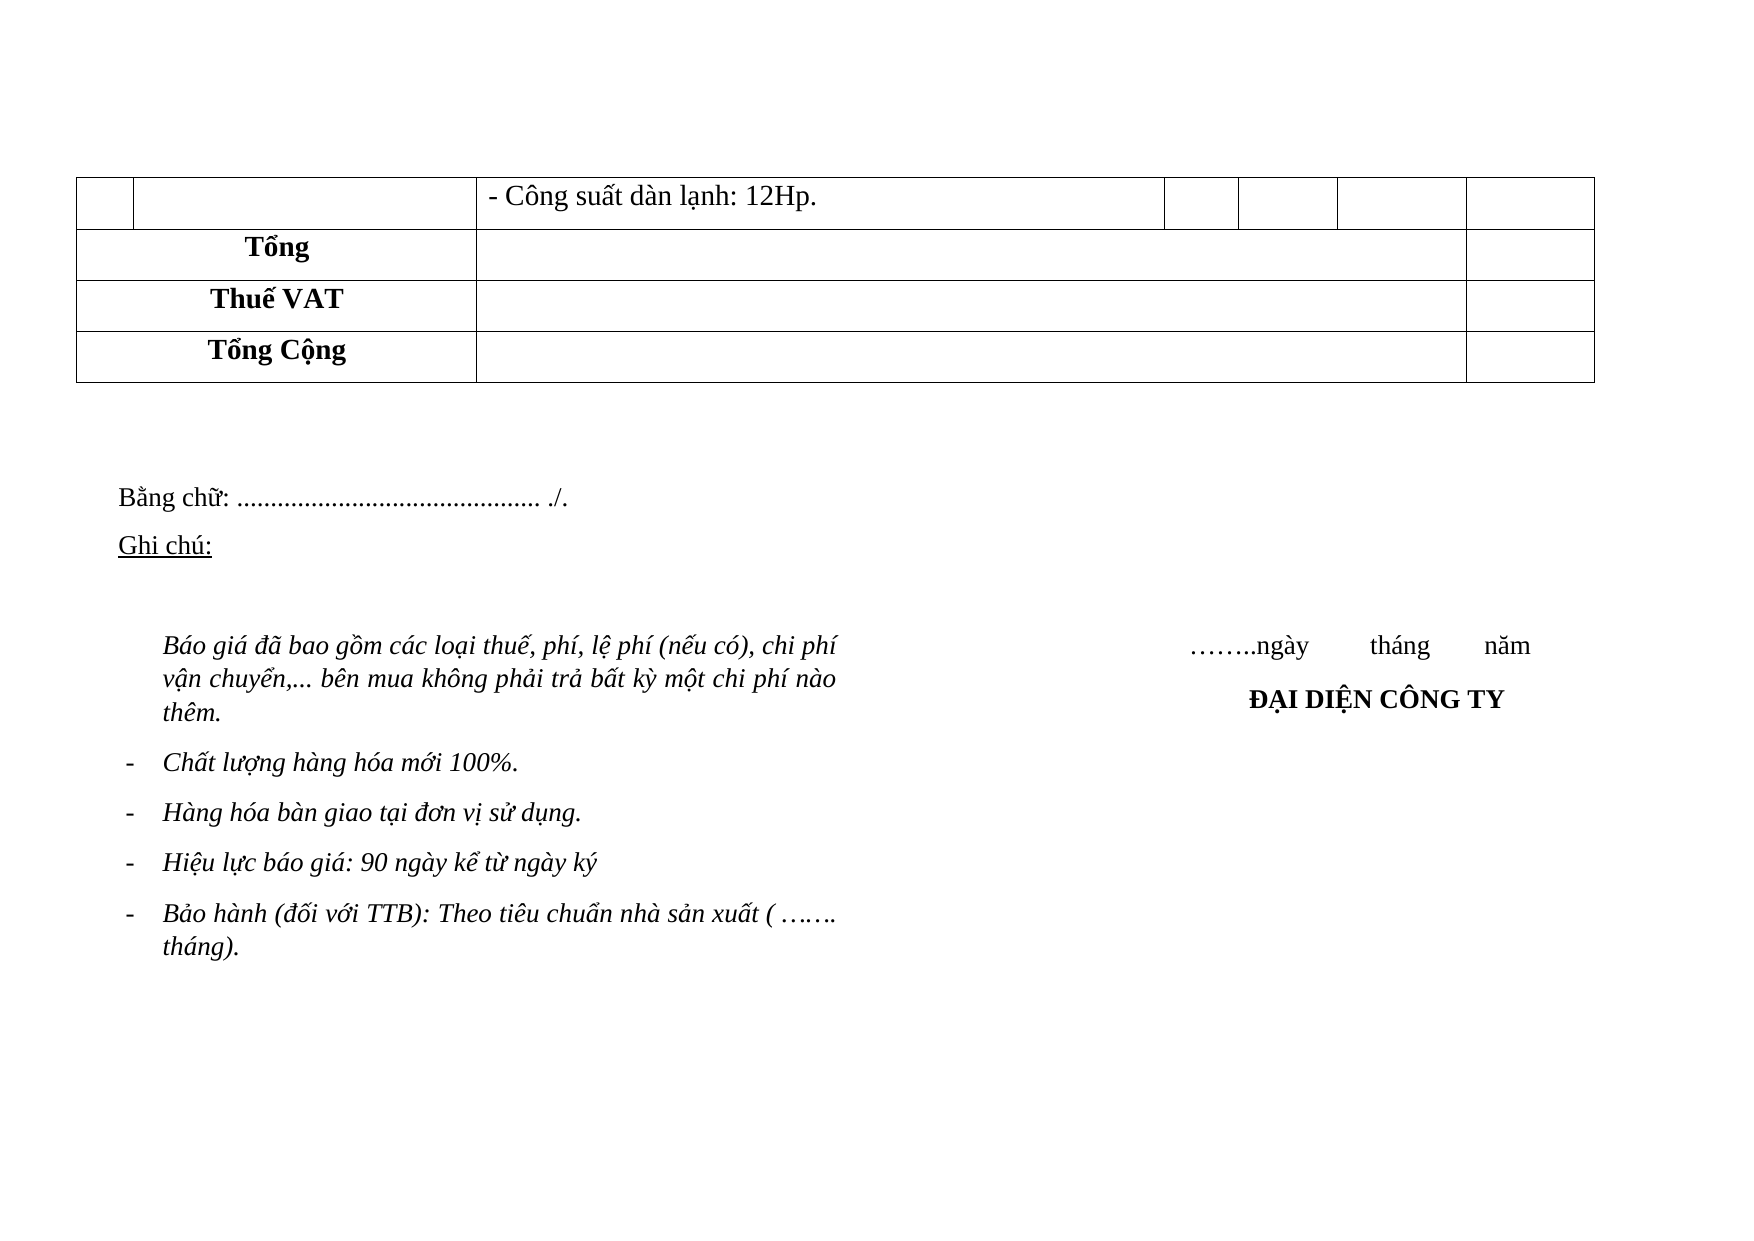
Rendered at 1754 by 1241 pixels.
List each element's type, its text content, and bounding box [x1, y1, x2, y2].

table_cell 30 [77, 178, 133, 228]
table_cell [1467, 281, 1594, 331]
table_cell [1467, 178, 1594, 228]
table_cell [134, 178, 476, 228]
text Bằng chữ: ............................................. ./. [118, 481, 1636, 512]
table_cell 1 [1239, 178, 1337, 228]
table_header ……..ngày tháng năm ĐẠI DIỆN CÔNG TY [849, 629, 1594, 980]
table_cell [1467, 332, 1594, 382]
table_cell Cái [1165, 178, 1238, 228]
table_cell [1467, 230, 1594, 280]
table_cell Tổng Cộng [77, 332, 476, 382]
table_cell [477, 178, 1164, 228]
table_cell [477, 281, 1466, 331]
table_cell [1338, 178, 1466, 228]
table_header Báo giá đã bao gồm các loại thuế, phí, lệ phí (nếu có), chi phí vận chuyển,... bên mua không phải trả bất kỳ một chi phí nào thêm. Chất lượng hàng hóa mới 100%. Hàng hóa bàn giao tại đơn vị sử dụng. Hiệu lực báo giá: 90 ngày kể từ ngày ký Bảo hành (đối với TTB): Theo tiêu chuẩn nhà sản xuất ( ……. tháng). [77, 629, 849, 980]
table_cell [477, 230, 1466, 280]
text Ghi chú: [118, 529, 1388, 560]
table_cell Tổng [77, 230, 476, 280]
table_cell [477, 332, 1466, 382]
table_cell Thuế VAT [77, 281, 476, 331]
